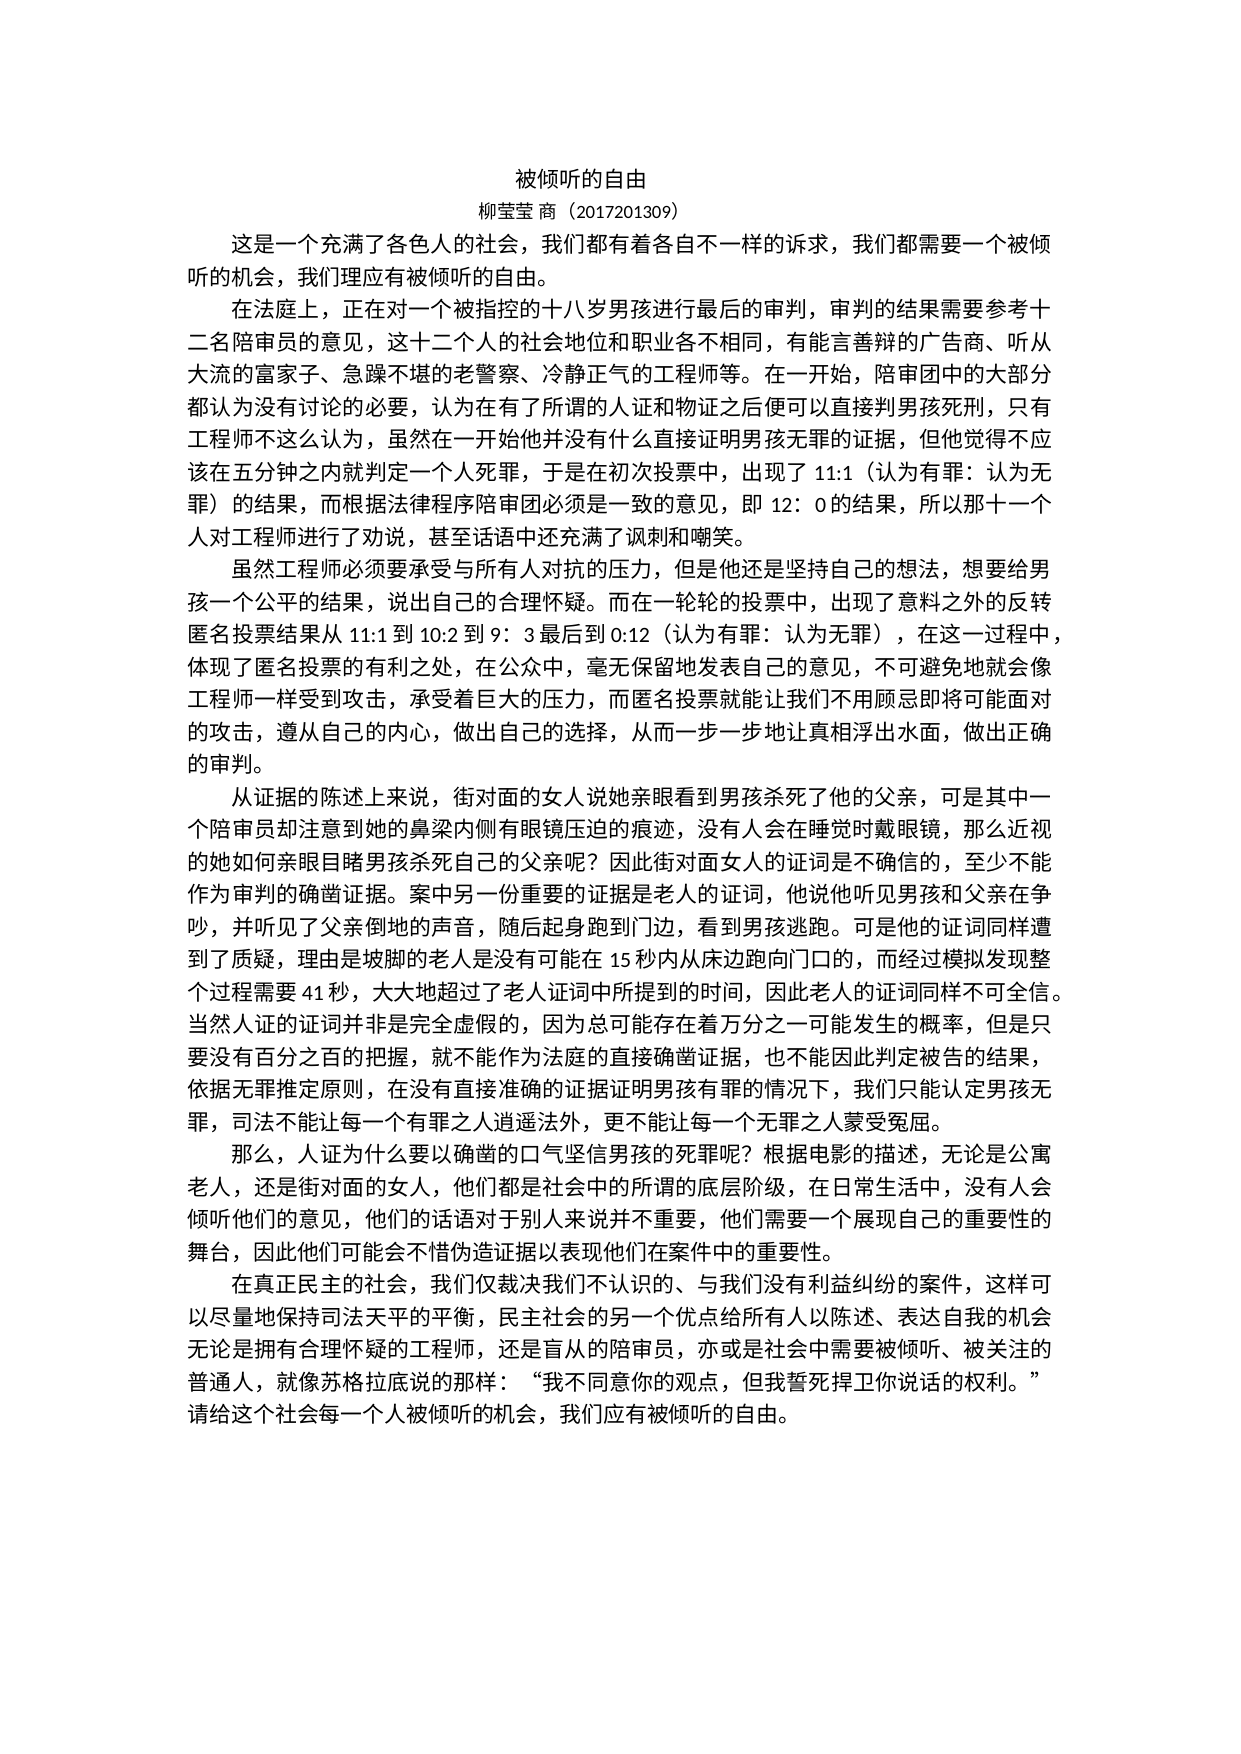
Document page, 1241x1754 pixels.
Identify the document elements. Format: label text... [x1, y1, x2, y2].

text 在真正民主的社会，我们仅裁决我们不认识的、与我们没有利益纠纷的案件，这样可以尽量地保持司法天平的平衡，民主社会的另一个优点给所有人以陈述、表达自我的机会，无论是拥有合理怀疑的工程师，还是盲从的陪审员，亦或是社会中需要被倾听、被关注的普通人，就像苏格拉底说的那样：“我不同意你的观点，但我誓死捍卫你说话的权利。”请给这个社会每一个人被倾听的机会，我们应有被倾听的自由。 [187, 1267, 1053, 1429]
text 这是一个充满了各色人的社会，我们都有着各自不一样的诉求，我们都需要一个被倾听的机会，我们理应有被倾听的自由。 [187, 227, 1053, 292]
text 柳莹莹 商（2017201309） [187, 194, 1053, 227]
text 被倾听的自由 [187, 162, 1053, 194]
text 在法庭上，正在对一个被指控的十八岁男孩进行最后的审判，审判的结果需要参考十二名陪审员的意见，这十二个人的社会地位和职业各不相同，有能言善辩的广告商、听从大流的富家子、急躁不堪的老警察、冷静正气的工程师等。在一开始，陪审团中的大部分都认为没有讨论的必要，认为在有了所谓的人证和物证之后便可以直接判男孩死刑，只有工程师不这么认为，虽然在一开始他并没有什么直接证明男孩无罪的证据，但他觉得不应该在五分钟之内就判定一个人死罪，于是在初次投票中，出现了11:1（认为有罪：认为无罪）的结果，而根据法律程序陪审团必须是一致的意见，即12：0的结果，所以那十一个人对工程师进行了劝说，甚至话语中还充满了讽刺和嘲笑。 [187, 292, 1053, 552]
text 那么，人证为什么要以确凿的口气坚信男孩的死罪呢？根据电影的描述，无论是公寓老人，还是街对面的女人，他们都是社会中的所谓的底层阶级，在日常生活中，没有人会倾听他们的意见，他们的话语对于别人来说并不重要，他们需要一个展现自己的重要性的舞台，因此他们可能会不惜伪造证据以表现他们在案件中的重要性。 [187, 1137, 1053, 1267]
text 从证据的陈述上来说，街对面的女人说她亲眼看到男孩杀死了他的父亲，可是其中一个陪审员却注意到她的鼻梁内侧有眼镜压迫的痕迹，没有人会在睡觉时戴眼镜，那么近视的她如何亲眼目睹男孩杀死自己的父亲呢？因此街对面女人的证词是不确信的，至少不能作为审判的确凿证据。案中另一份重要的证据是老人的证词，他说他听见男孩和父亲在争吵，并听见了父亲倒地的声音，随后起身跑到门边，看到男孩逃跑。可是他的证词同样遭到了质疑，理由是坡脚的老人是没有可能在15秒内从床边跑向门口的，而经过模拟发现整个过程需要41秒，大大地超过了老人证词中所提到的时间，因此老人的证词同样不可全信。当然人证的证词并非是完全虚假的，因为总可能存在着万分之一可能发生的概率，但是只要没有百分之百的把握，就不能作为法庭的直接确凿证据，也不能因此判定被告的结果，依据无罪推定原则，在没有直接准确的证据证明男孩有罪的情况下，我们只能认定男孩无罪，司法不能让每一个有罪之人逍遥法外，更不能让每一个无罪之人蒙受冤屈。 [187, 779, 1053, 1137]
text 虽然工程师必须要承受与所有人对抗的压力，但是他还是坚持自己的想法，想要给男孩一个公平的结果，说出自己的合理怀疑。而在一轮轮的投票中，出现了意料之外的反转，匿名投票结果从11:1到10:2到9：3最后到0:12（认为有罪：认为无罪），在这一过程中，体现了匿名投票的有利之处，在公众中，毫无保留地发表自己的意见，不可避免地就会像工程师一样受到攻击，承受着巨大的压力，而匿名投票就能让我们不用顾忌即将可能面对的攻击，遵从自己的内心，做出自己的选择，从而一步一步地让真相浮出水面，做出正确的审判。 [187, 552, 1053, 779]
